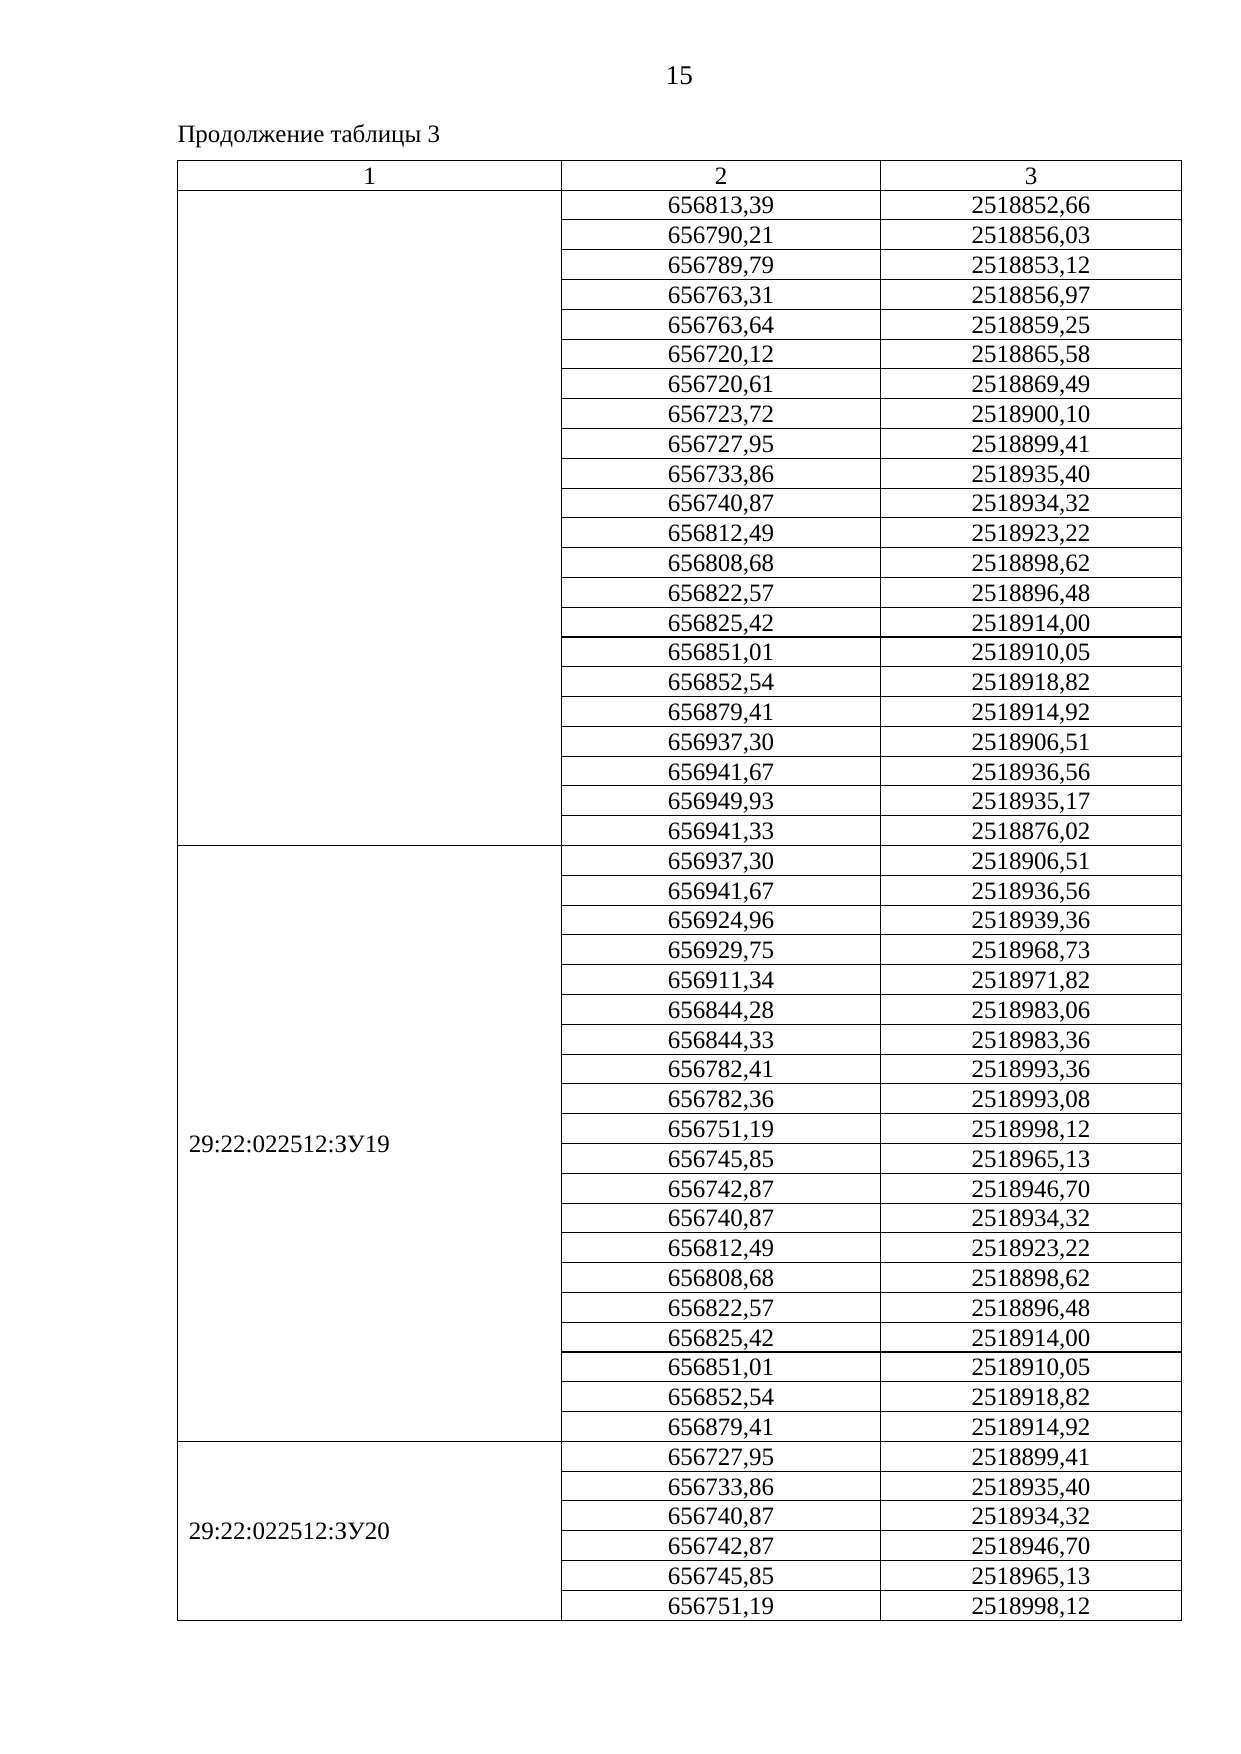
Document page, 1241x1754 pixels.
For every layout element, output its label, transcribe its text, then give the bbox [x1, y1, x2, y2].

table_cell 656941,67 [562, 757, 880, 785]
table_cell 2518853,12 [881, 250, 1181, 279]
table_cell 656852,54 [562, 1382, 880, 1411]
table_cell 2518939,36 [881, 906, 1181, 934]
table_cell 656720,61 [562, 369, 880, 398]
table_cell 656825,42 [562, 608, 880, 636]
table_cell 656924,96 [562, 906, 880, 934]
table_cell 656789,79 [562, 250, 880, 279]
table_cell 2518934,32 [881, 1204, 1181, 1232]
table_cell 2518965,13 [881, 1561, 1181, 1590]
table_cell 656727,95 [562, 429, 880, 458]
table_cell 656813,39 [562, 191, 880, 219]
table_cell 2518936,56 [881, 757, 1181, 785]
table_cell 2518993,36 [881, 1055, 1181, 1083]
table_cell 2518899,41 [881, 429, 1181, 458]
table_cell 2518998,12 [881, 1591, 1181, 1619]
table_cell 656844,28 [562, 995, 880, 1024]
table_cell 656727,95 [562, 1442, 880, 1471]
table_cell 656742,87 [562, 1174, 880, 1202]
table_cell 2518993,08 [881, 1084, 1181, 1113]
table_cell 2518899,41 [881, 1442, 1181, 1471]
table_cell 656937,30 [562, 846, 880, 875]
table_cell 656851,01 [562, 1353, 880, 1381]
table_cell 2518965,13 [881, 1144, 1181, 1173]
table_cell 656751,19 [562, 1114, 880, 1143]
table_cell 2518936,56 [881, 876, 1181, 904]
table_cell 656745,85 [562, 1144, 880, 1173]
table_cell 2518914,92 [881, 1412, 1181, 1441]
table_cell 2518946,70 [881, 1531, 1181, 1560]
table_cell 2518876,02 [881, 816, 1181, 845]
table_cell 656782,41 [562, 1055, 880, 1083]
table_cell 2518935,40 [881, 459, 1181, 487]
table_cell 656852,54 [562, 667, 880, 696]
table_cell 2518946,70 [881, 1174, 1181, 1202]
table_cell 656808,68 [562, 548, 880, 577]
table_cell 656740,87 [562, 489, 880, 517]
table_cell 2518914,92 [881, 697, 1181, 726]
table_cell 2518910,05 [881, 1353, 1181, 1381]
table_cell 29:22:022512:ЗУ19 [178, 846, 561, 1441]
table_cell 656879,41 [562, 1412, 880, 1441]
table_cell 656812,49 [562, 518, 880, 547]
table_cell [178, 191, 561, 458]
table_cell 2518934,32 [881, 489, 1181, 517]
table_cell 656949,93 [562, 786, 880, 815]
table_cell 2518935,17 [881, 786, 1181, 815]
table_cell 2518906,51 [881, 846, 1181, 875]
table_cell 656740,87 [562, 1204, 880, 1232]
table_cell 656822,57 [562, 578, 880, 607]
table_cell 2518923,22 [881, 518, 1181, 547]
table_cell 656825,42 [562, 1323, 880, 1351]
table_cell 2518923,22 [881, 1233, 1181, 1262]
table_cell 656742,87 [562, 1531, 880, 1560]
table_cell 656763,31 [562, 280, 880, 309]
table_cell 2518900,10 [881, 399, 1181, 428]
table_header 3 [881, 161, 1181, 189]
table_cell 656911,34 [562, 965, 880, 994]
table_cell 2518865,58 [881, 340, 1181, 368]
table_cell 2518983,36 [881, 1025, 1181, 1053]
table_cell 656751,19 [562, 1591, 880, 1619]
table_cell 656723,72 [562, 399, 880, 428]
table_cell 29:22:022512:ЗУ20 [178, 1442, 561, 1619]
table_cell 656763,64 [562, 310, 880, 338]
table_cell 656941,33 [562, 816, 880, 845]
table_cell 2518998,12 [881, 1114, 1181, 1143]
table_cell 2518910,05 [881, 638, 1181, 666]
table_cell 656745,85 [562, 1561, 880, 1590]
table_cell 2518856,03 [881, 220, 1181, 249]
table_cell 2518896,48 [881, 1293, 1181, 1322]
table_cell 2518914,00 [881, 608, 1181, 636]
table_cell 2518852,66 [881, 191, 1181, 219]
table_cell 656733,86 [562, 459, 880, 487]
table_cell 2518935,40 [881, 1472, 1181, 1500]
table_cell 2518896,48 [881, 578, 1181, 607]
table_cell 656790,21 [562, 220, 880, 249]
table_cell 2518983,06 [881, 995, 1181, 1024]
table_cell 2518898,62 [881, 1263, 1181, 1292]
table_cell 656740,87 [562, 1501, 880, 1530]
table_cell 656808,68 [562, 1263, 880, 1292]
text Продолжение таблицы 3 [177, 119, 1181, 148]
table_cell [178, 458, 561, 845]
table_cell 656844,33 [562, 1025, 880, 1053]
table_cell 656733,86 [562, 1472, 880, 1500]
table_cell 2518968,73 [881, 935, 1181, 964]
table_cell 2518971,82 [881, 965, 1181, 994]
table_header 1 [178, 161, 561, 189]
table_cell 656851,01 [562, 638, 880, 666]
table_cell 656812,49 [562, 1233, 880, 1262]
table_cell 2518856,97 [881, 280, 1181, 309]
table_cell 2518898,62 [881, 548, 1181, 577]
table_cell 2518869,49 [881, 369, 1181, 398]
table_cell 2518934,32 [881, 1501, 1181, 1530]
table_cell 2518918,82 [881, 1382, 1181, 1411]
table_cell 656937,30 [562, 727, 880, 756]
table_cell 656782,36 [562, 1084, 880, 1113]
table_header 2 [562, 161, 880, 189]
table_cell 656929,75 [562, 935, 880, 964]
table_cell 2518859,25 [881, 310, 1181, 338]
table_cell 2518906,51 [881, 727, 1181, 756]
table_cell 2518914,00 [881, 1323, 1181, 1351]
table_cell 656941,67 [562, 876, 880, 904]
table_cell 656720,12 [562, 340, 880, 368]
table_cell 656879,41 [562, 697, 880, 726]
table_cell 2518918,82 [881, 667, 1181, 696]
table_cell 656822,57 [562, 1293, 880, 1322]
